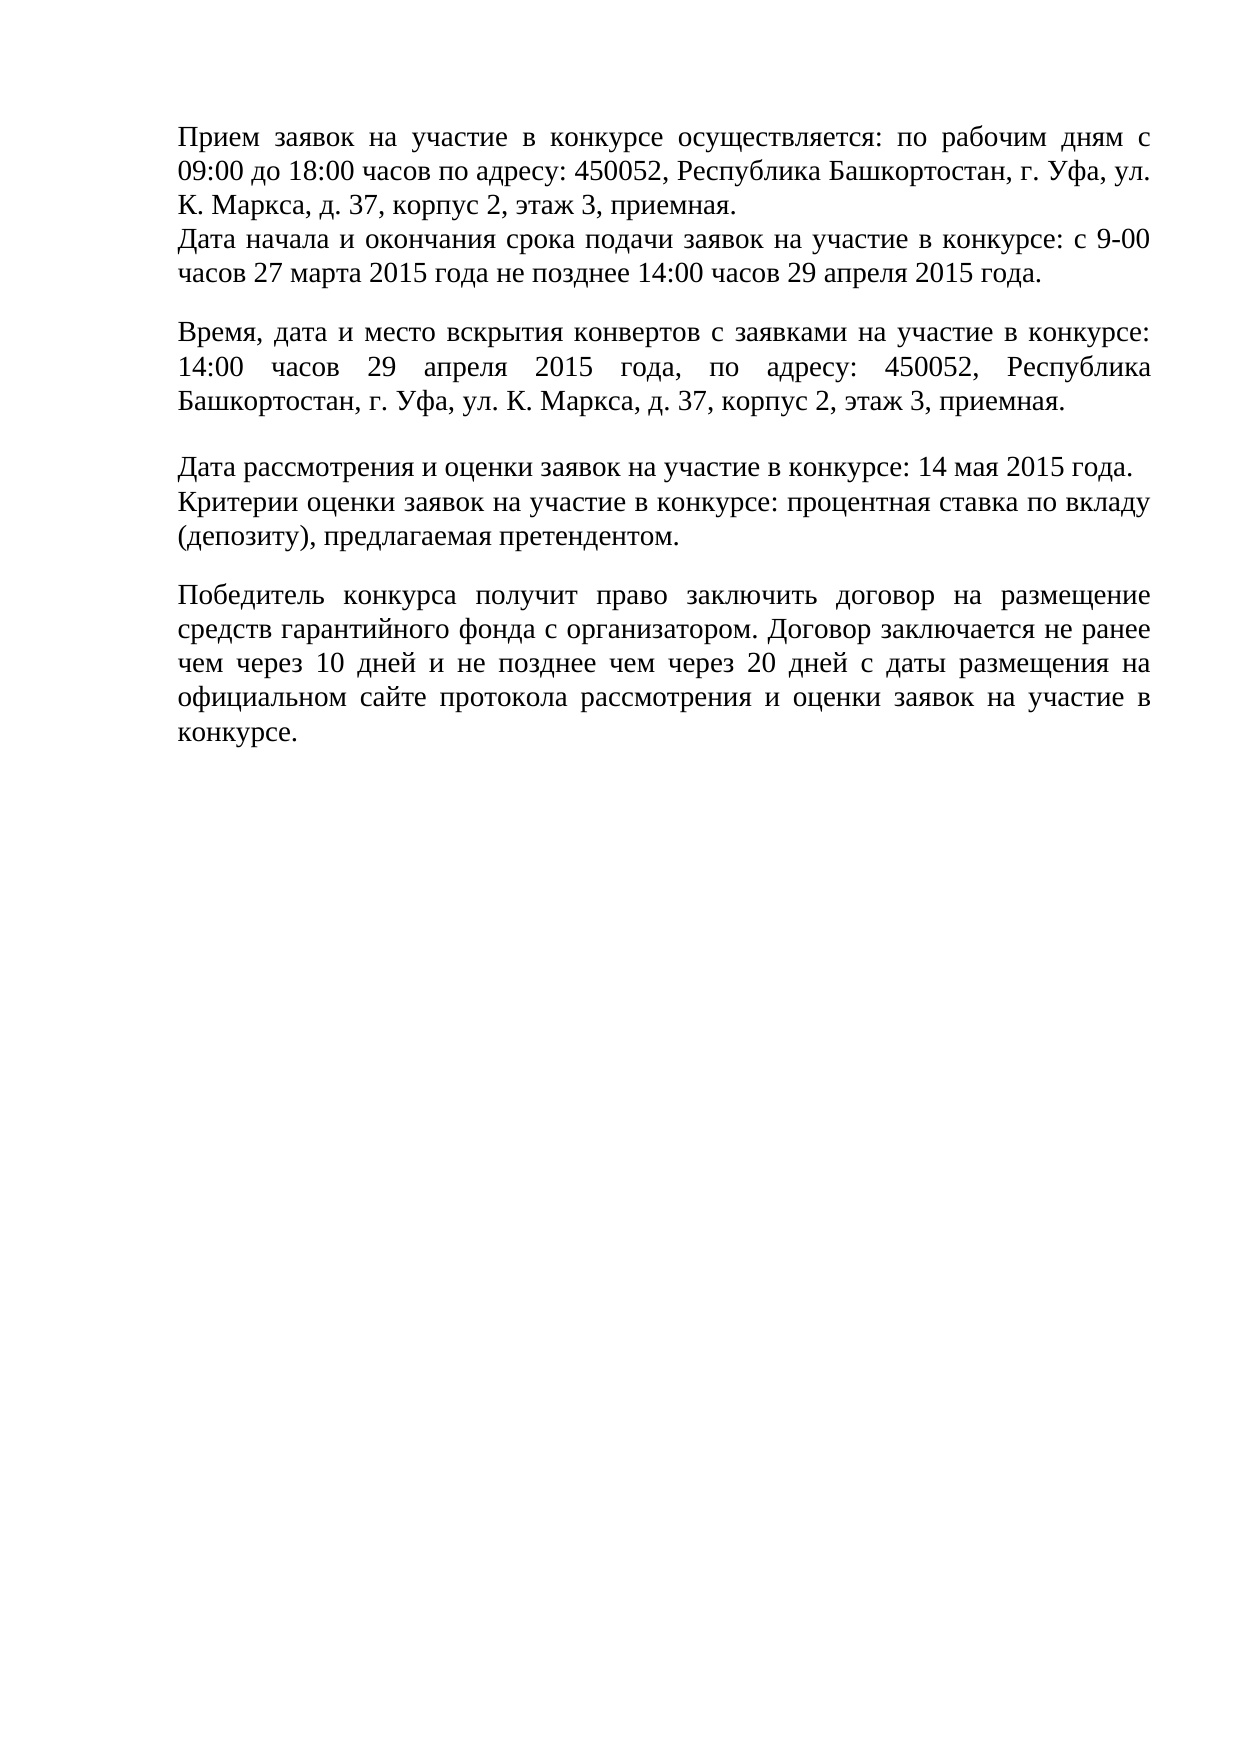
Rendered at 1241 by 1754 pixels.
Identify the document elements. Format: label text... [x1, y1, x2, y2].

text Дата рассмотрения и оценки заявок на участие в конкурсе: 14 мая 2015 года. [177, 449, 1152, 483]
text Время, дата и место вскрытия конвертов с заявками на участие в конкурсе: 14:00 часов 29 апреля 2015 года, по адресу: 450052, Республика Башкортостан, г. Уфа, ул. К. Маркса, д. 37, корпус 2, этаж 3, приемная. [177, 314, 1152, 416]
text Дата начала и окончания срока подачи заявок на участие в конкурсе: с 9-00 часов 27 марта 2015 года не позднее 14:00 часов 29 апреля 2015 года. [177, 221, 1152, 289]
text Победитель конкурса получит право заключить договор на размещение средств гарантийного фонда с организатором. Договор заключается не ранее чем через 10 дней и не позднее чем через 20 дней с даты размещения на официальном сайте протокола рассмотрения и оценки заявок на участие в конкурсе. [177, 576, 1152, 747]
text Прием заявок на участие в конкурсе осуществляется: по рабочим дням с 09:00 до 18:00 часов по адресу: 450052, Республика Башкортостан, г. Уфа, ул. К. Маркса, д. 37, корпус 2, этаж 3, приемная. [177, 118, 1152, 221]
text Критерии оценки заявок на участие в конкурсе: процентная ставка по вкладу (депозиту), предлагаемая претендентом. [177, 483, 1152, 551]
